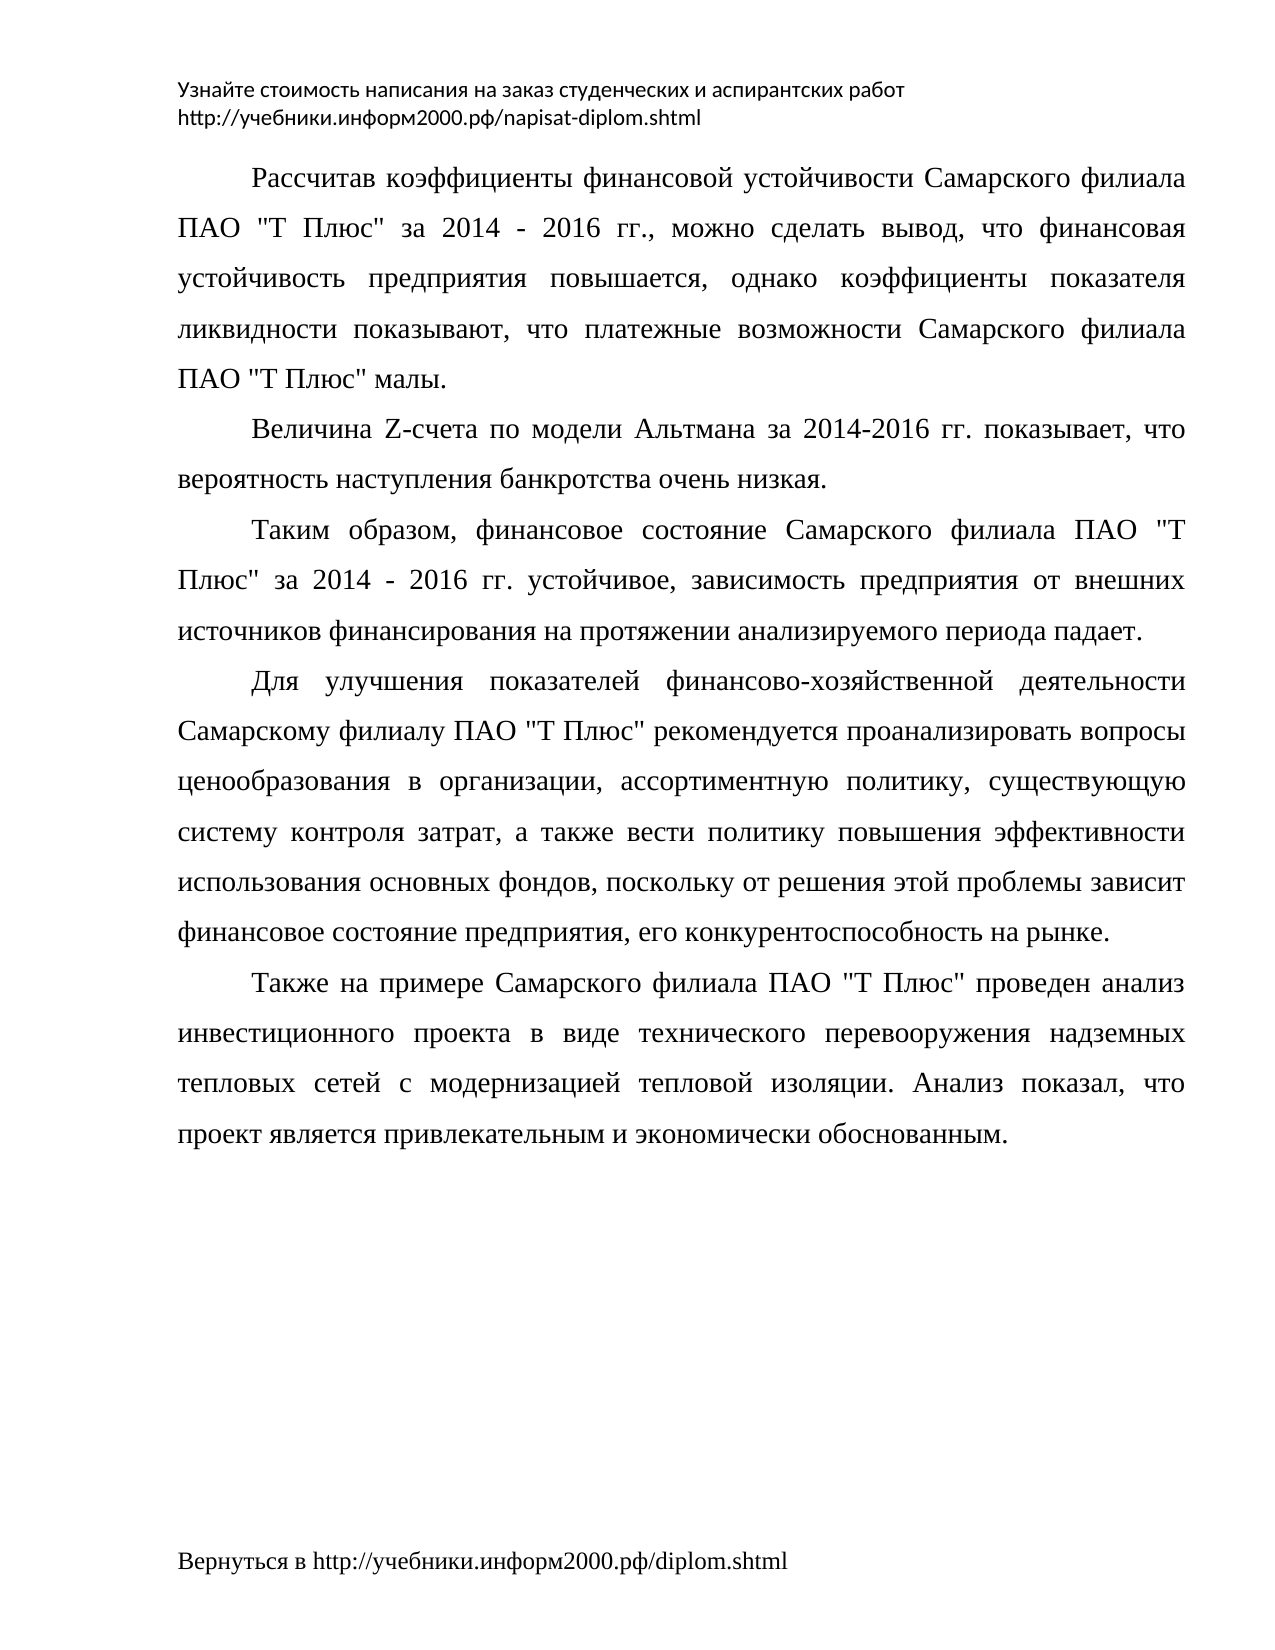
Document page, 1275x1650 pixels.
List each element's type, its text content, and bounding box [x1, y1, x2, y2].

text Рассчитав коэффициенты финансовой устойчивости Самарского филиала ПАО "Т Плюс" за 2014 - 2016 гг., можно сделать вывод, что финансовая устойчивость предприятия повышается, однако коэффициенты показателя ликвидности показывают, что платежные возможности Самарского филиала ПАО "Т Плюс" малы. [177, 160, 1186, 394]
text Для улучшения показателей финансово-хозяйственной деятельности Самарскому филиалу ПАО "Т Плюс" рекомендуется проанализировать вопросы ценообразования в организации, ассортиментную политику, существующую систему контроля затрат, а также вести политику повышения эффективности использования основных фондов, поскольку от решения этой проблемы зависит финансовое состояние предприятия, его конкурентоспособность на рынке. [177, 663, 1186, 948]
text Также на примере Самарского филиала ПАО "Т Плюс" проведен анализ инвестиционного проекта в виде технического перевооружения надземных тепловых сетей с модернизацией тепловой изоляции. Анализ показал, что проект является привлекательным и экономически обоснованным. [177, 965, 1186, 1149]
text Таким образом, финансовое состояние Самарского филиала ПАО "Т Плюс" за 2014 - 2016 гг. устойчивое, зависимость предприятия от внешних источников финансирования на протяжении анализируемого периода падает. [177, 512, 1186, 646]
text Величина Z-счета по модели Альтмана за 2014-2016 гг. показывает, что вероятность наступления банкротства очень низкая. [177, 411, 1186, 495]
